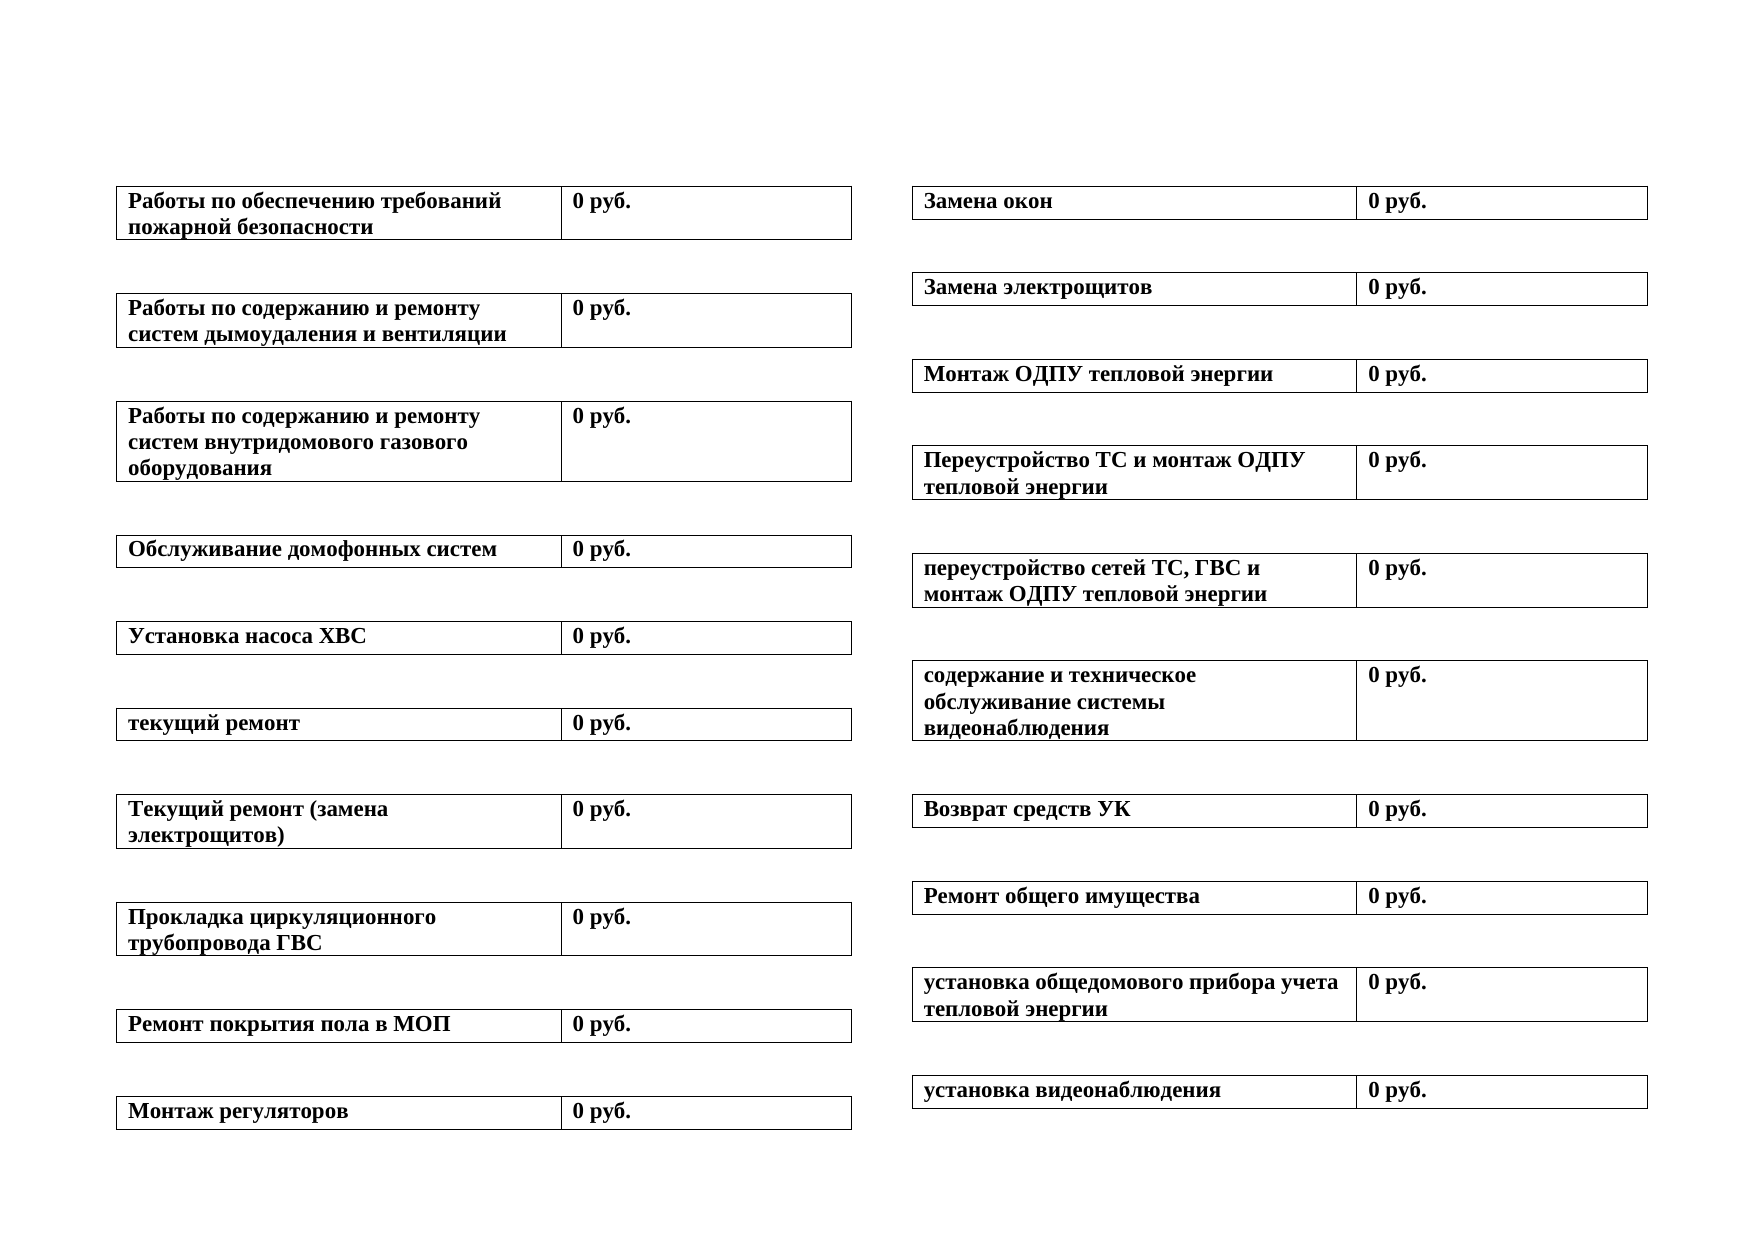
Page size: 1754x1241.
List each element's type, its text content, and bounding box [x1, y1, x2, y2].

table_header 0 руб. [562, 795, 851, 848]
table_header Замена электрощитов [913, 273, 1356, 305]
table_header 0 руб. [1357, 360, 1647, 392]
table_header Текущий ремонт (замена электрощитов) [117, 795, 561, 848]
table_header 0 руб. [1357, 968, 1647, 1021]
table_header Прокладка циркуляционного трубопровода ГВС [117, 903, 561, 955]
table_header Работы по содержанию и ремонту систем дымоудаления и вентиляции [117, 294, 561, 347]
table_header 0 руб. [1357, 661, 1647, 740]
table_header 0 руб. [1357, 882, 1647, 913]
table_header 0 руб. [562, 536, 851, 567]
table_header Установка насоса ХВС [117, 622, 561, 654]
table_header Возврат средств УК [913, 795, 1356, 827]
table_header Обслуживание домофонных систем [117, 536, 561, 567]
table_header 0 руб. [1357, 273, 1647, 305]
table_header Замена окон [913, 187, 1356, 218]
table_header содержание и техническое обслуживание системы видеонаблюдения [913, 661, 1356, 740]
table_header Ремонт покрытия пола в МОП [117, 1010, 561, 1042]
table_header Ремонт общего имущества [913, 882, 1356, 913]
table_header 0 руб. [562, 1097, 851, 1128]
table_header Работы по содержанию и ремонту систем внутридомового газового оборудования [117, 402, 561, 481]
table_header установка видеонаблюдения [913, 1076, 1356, 1108]
table_header 0 руб. [562, 903, 851, 955]
table_header 0 руб. [562, 187, 851, 239]
table_header 0 руб. [562, 294, 851, 347]
table_header Работы по обеспечению требований пожарной безопасности [117, 187, 561, 239]
table_header 0 руб. [1357, 795, 1647, 827]
table_header 0 руб. [562, 622, 851, 654]
table_header 0 руб. [562, 402, 851, 481]
table_header 0 руб. [1357, 187, 1647, 218]
table_header Переустройство ТС и монтаж ОДПУ тепловой энергии [913, 446, 1356, 499]
table_header 0 руб. [562, 709, 851, 740]
table_header установка общедомового прибора учета тепловой энергии [913, 968, 1356, 1021]
table_header переустройство сетей ТС, ГВС и монтаж ОДПУ тепловой энергии [913, 554, 1356, 607]
table_header 0 руб. [562, 1010, 851, 1042]
table_header Монтаж ОДПУ тепловой энергии [913, 360, 1356, 392]
table_header 0 руб. [1357, 554, 1647, 607]
table_header 0 руб. [1357, 446, 1647, 499]
table_header текущий ремонт [117, 709, 561, 740]
table_header Монтаж регуляторов [117, 1097, 561, 1128]
table_header 0 руб. [1357, 1076, 1647, 1108]
